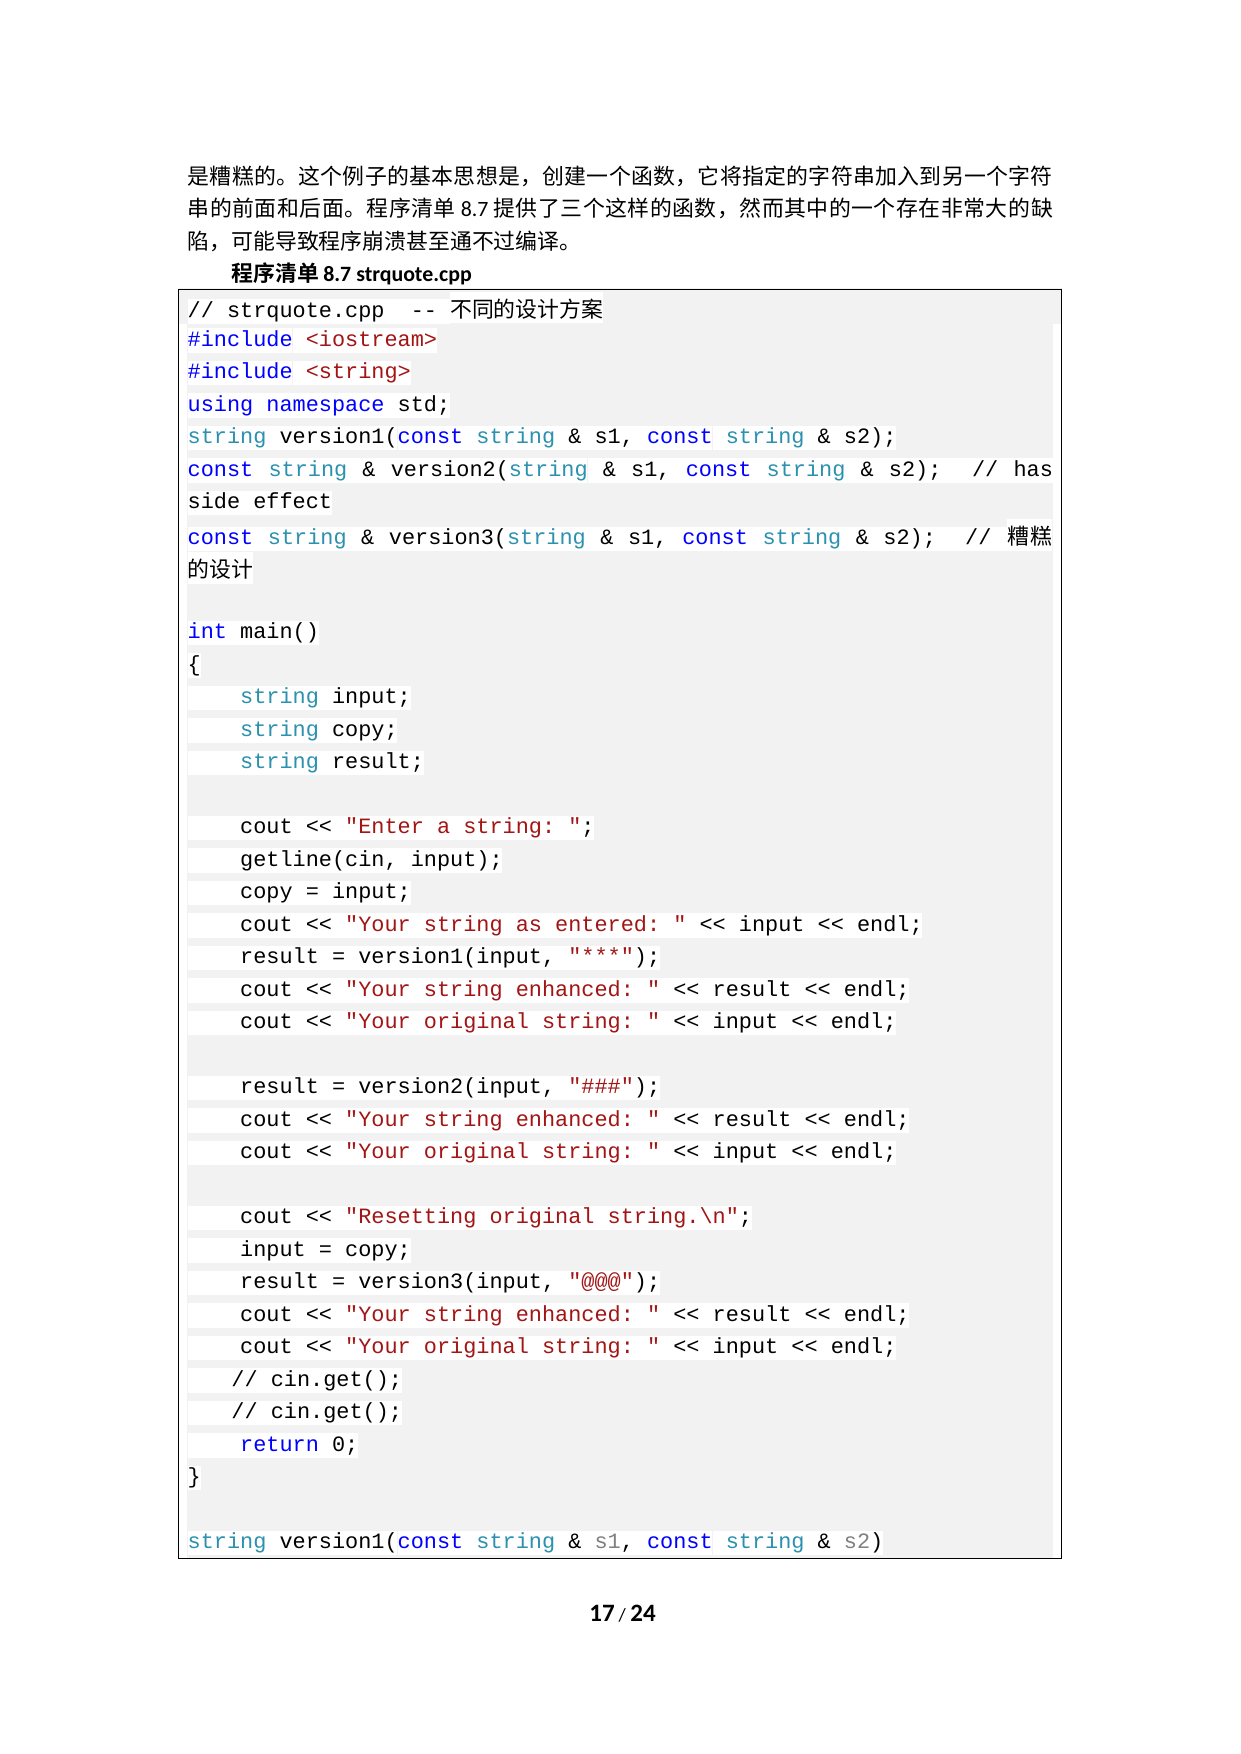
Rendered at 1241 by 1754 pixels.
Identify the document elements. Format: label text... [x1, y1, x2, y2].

text #include <string> [187, 357, 1053, 389]
text // cin.get(); [187, 1364, 1053, 1397]
text input = copy; [187, 1234, 1053, 1267]
text string version1(const string & s1, const string & s2) [187, 1527, 1053, 1558]
text string copy; [187, 714, 1053, 747]
text cout << "Enter a string: "; [187, 812, 1053, 844]
text result = version3(input, "@@@"); [187, 1267, 1053, 1299]
text getline(cin, input); [187, 844, 1053, 877]
text const string & version3(string & s1, const string & s2); // 糟糕的设计 [187, 519, 1053, 584]
text #include <iostream> [187, 324, 1053, 357]
text cout << "Your string as entered: " << input << endl; [187, 909, 1053, 942]
text result = version1(input, "***"); [187, 942, 1053, 974]
text // cin.get(); [187, 1397, 1053, 1429]
text const string & version2(string & s1, const string & s2); // has side effect [187, 454, 1053, 519]
text cout << "Your string enhanced: " << result << endl; [187, 1299, 1053, 1332]
text // strquote.cpp -- 不同的设计方案 [179, 290, 1061, 324]
text { [187, 649, 1053, 682]
text cout << "Your original string: " << input << endl; [187, 1332, 1053, 1364]
text string result; [187, 747, 1053, 779]
text result = version2(input, "###"); [187, 1072, 1053, 1104]
text return 0; [187, 1429, 1053, 1462]
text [187, 158, 1053, 256]
text string version1(const string & s1, const string & s2); [187, 422, 1053, 454]
text cout << "Resetting original string.\n"; [187, 1202, 1053, 1234]
text copy = input; [187, 877, 1053, 909]
text using namespace std; [187, 389, 1053, 422]
text string input; [187, 682, 1053, 714]
text int main() [187, 617, 1053, 649]
text cout << "Your original string: " << input << endl; [187, 1137, 1053, 1169]
text } [187, 1462, 1053, 1494]
text 程序清单8.7 strquote.cpp [187, 256, 1053, 288]
text cout << "Your string enhanced: " << result << endl; [187, 974, 1053, 1007]
text cout << "Your string enhanced: " << result << endl; [187, 1104, 1053, 1137]
text cout << "Your original string: " << input << endl; [187, 1007, 1053, 1039]
